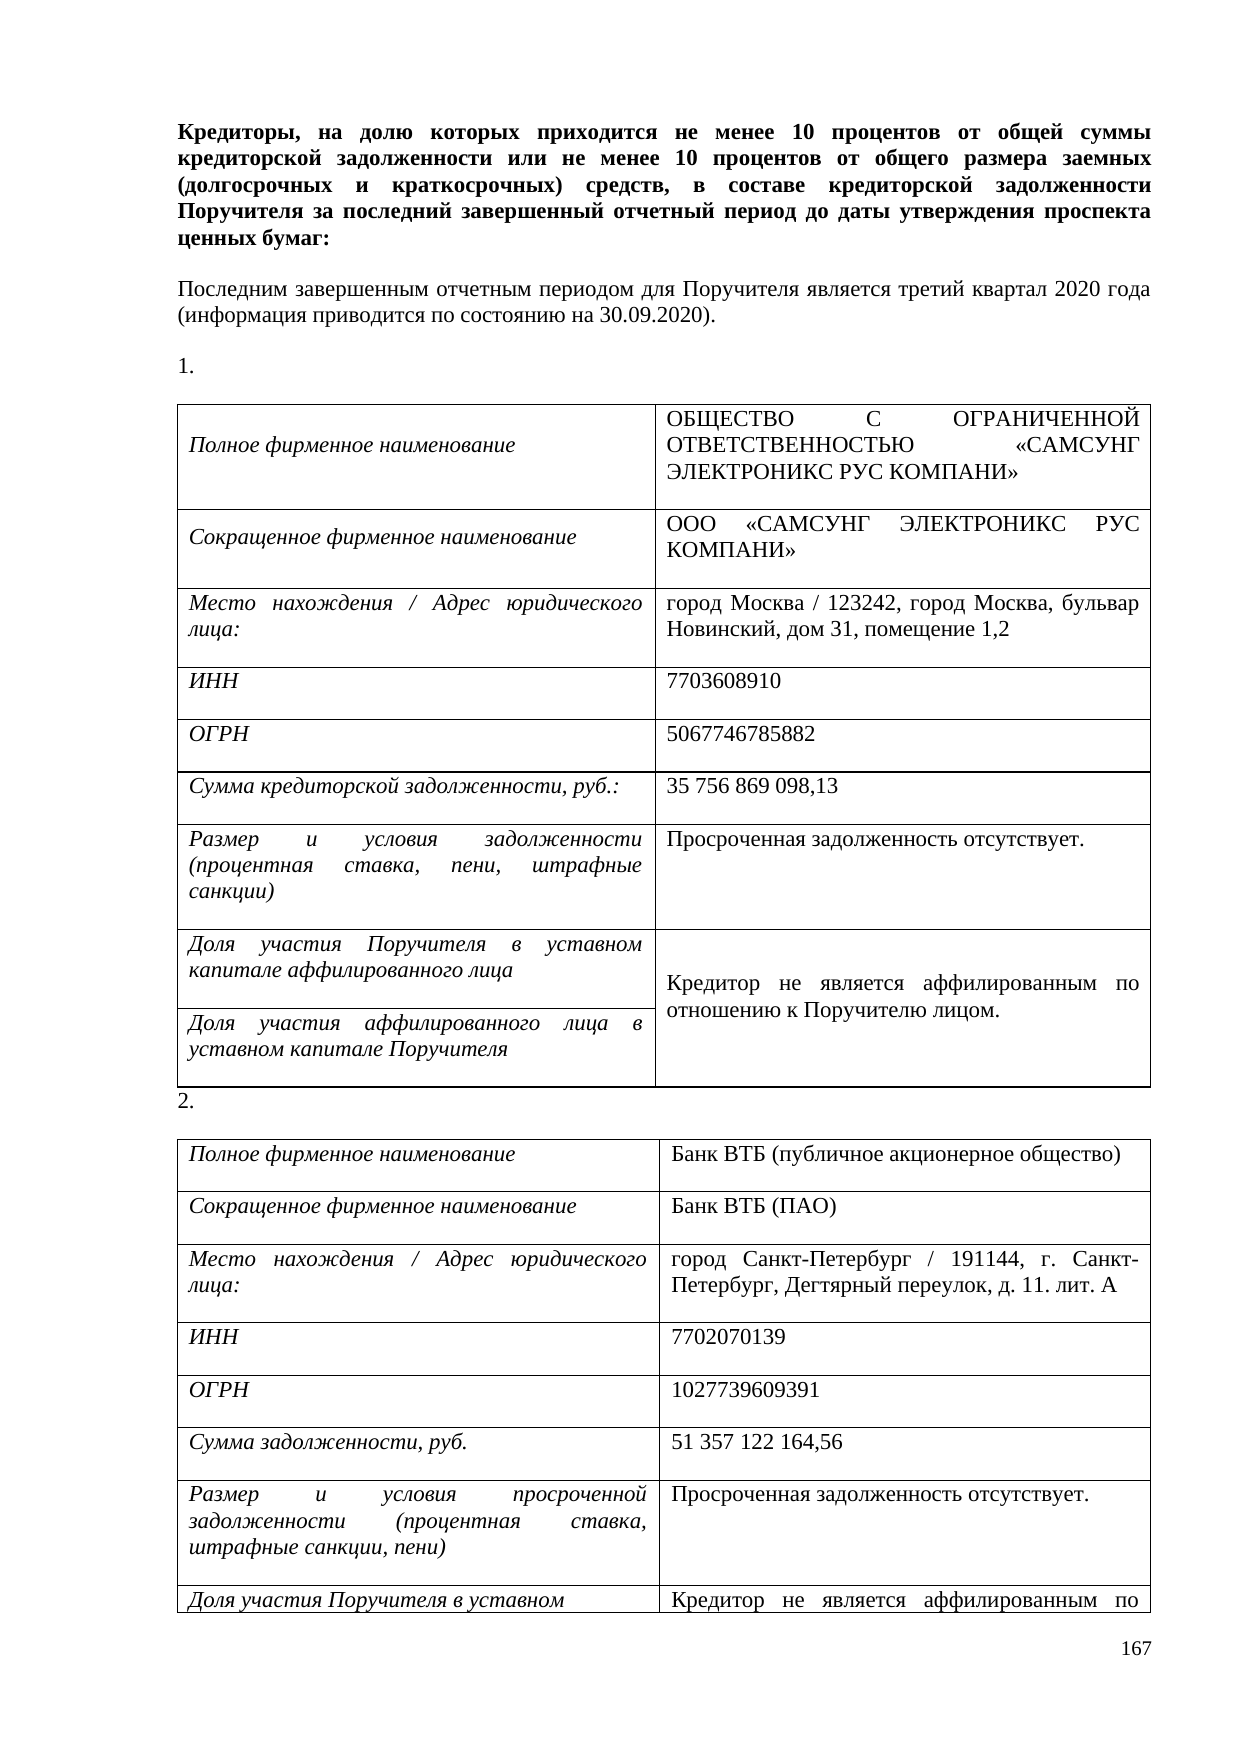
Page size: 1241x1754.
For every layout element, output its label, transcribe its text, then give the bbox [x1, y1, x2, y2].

text Последним завершенным отчетным периодом для Поручителя является третий квартал 2020 года (информация приводится по состоянию на 30.09.2020). [177, 275, 1152, 328]
table_cell 7703608910 [656, 668, 1150, 719]
table_cell ИНН [178, 668, 655, 719]
table_cell Сокращенное фирменное наименование [178, 510, 655, 588]
table_cell Кредитор не является аффилированным по отношению к Поручителю лицом. [656, 930, 1150, 1086]
table_cell Сумма кредиторской задолженности, руб.: [178, 773, 655, 824]
table_cell Доля участия аффилированного лица в уставном капитале Поручителя [178, 1009, 655, 1086]
table_cell Размер и условия задолженности (процентная ставка, пени, штрафные санкции) [178, 825, 655, 929]
table_cell город Москва / 123242, город Москва, бульвар Новинский, дом 31, помещение 1,2 [656, 589, 1150, 667]
table_cell Размер и условия просроченной задолженности (процентная ставка, штрафные санкции, пени) [178, 1481, 659, 1584]
table_cell 7702070139 [660, 1323, 1150, 1375]
table_header ОБЩЕСТВО С ОГРАНИЧЕННОЙ ОТВЕТСТВЕННОСТЬЮ «САМСУНГ ЭЛЕКТРОНИКС РУС КОМПАНИ» [656, 405, 1150, 509]
text Кредиторы, на долю которых приходится не менее 10 процентов от общей суммы кредиторской задолженности или не менее 10 процентов от общего размера заемных (долгосрочных и краткосрочных) средств, в составе кредиторской задолженности Поручителя за последний завершенный отчетный период до даты утверждения проспекта ценных бумаг: [177, 118, 1152, 250]
table_cell Сокращенное фирменное наименование [178, 1192, 659, 1243]
text 2. [177, 1087, 1152, 1114]
table_cell ОГРН [178, 720, 655, 771]
table_cell Доля участия Поручителя в уставном капитале аффилированного лица [178, 930, 655, 1008]
table_header Полное фирменное наименование [178, 1140, 659, 1191]
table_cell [178, 1586, 659, 1612]
table_cell город Санкт-Петербург / 191144, г. Санкт-Петербург, Дегтярный переулок, д. 11. лит. А [660, 1245, 1150, 1322]
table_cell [660, 1586, 1150, 1612]
table_header Полное фирменное наименование [178, 405, 655, 509]
table_header Банк ВТБ (публичное акционерное общество) [660, 1140, 1150, 1191]
table_cell 35 756 869 098,13 [656, 773, 1150, 824]
table_cell Просроченная задолженность отсутствует. [656, 825, 1150, 929]
table_cell 1027739609391 [660, 1376, 1150, 1427]
table_cell Банк ВТБ (ПАО) [660, 1192, 1150, 1243]
table_cell ИНН [178, 1323, 659, 1375]
table_cell Сумма задолженности, руб. [178, 1428, 659, 1479]
table_cell 5067746785882 [656, 720, 1150, 771]
table_cell 51 357 122 164,56 [660, 1428, 1150, 1479]
table_cell ООО «САМСУНГ ЭЛЕКТРОНИКС РУС КОМПАНИ» [656, 510, 1150, 588]
table_cell Место нахождения / Адрес юридического лица: [178, 589, 655, 667]
table_cell Просроченная задолженность отсутствует. [660, 1481, 1150, 1584]
text 1. [177, 353, 1152, 379]
table_cell ОГРН [178, 1376, 659, 1427]
table_cell Место нахождения / Адрес юридического лица: [178, 1245, 659, 1322]
